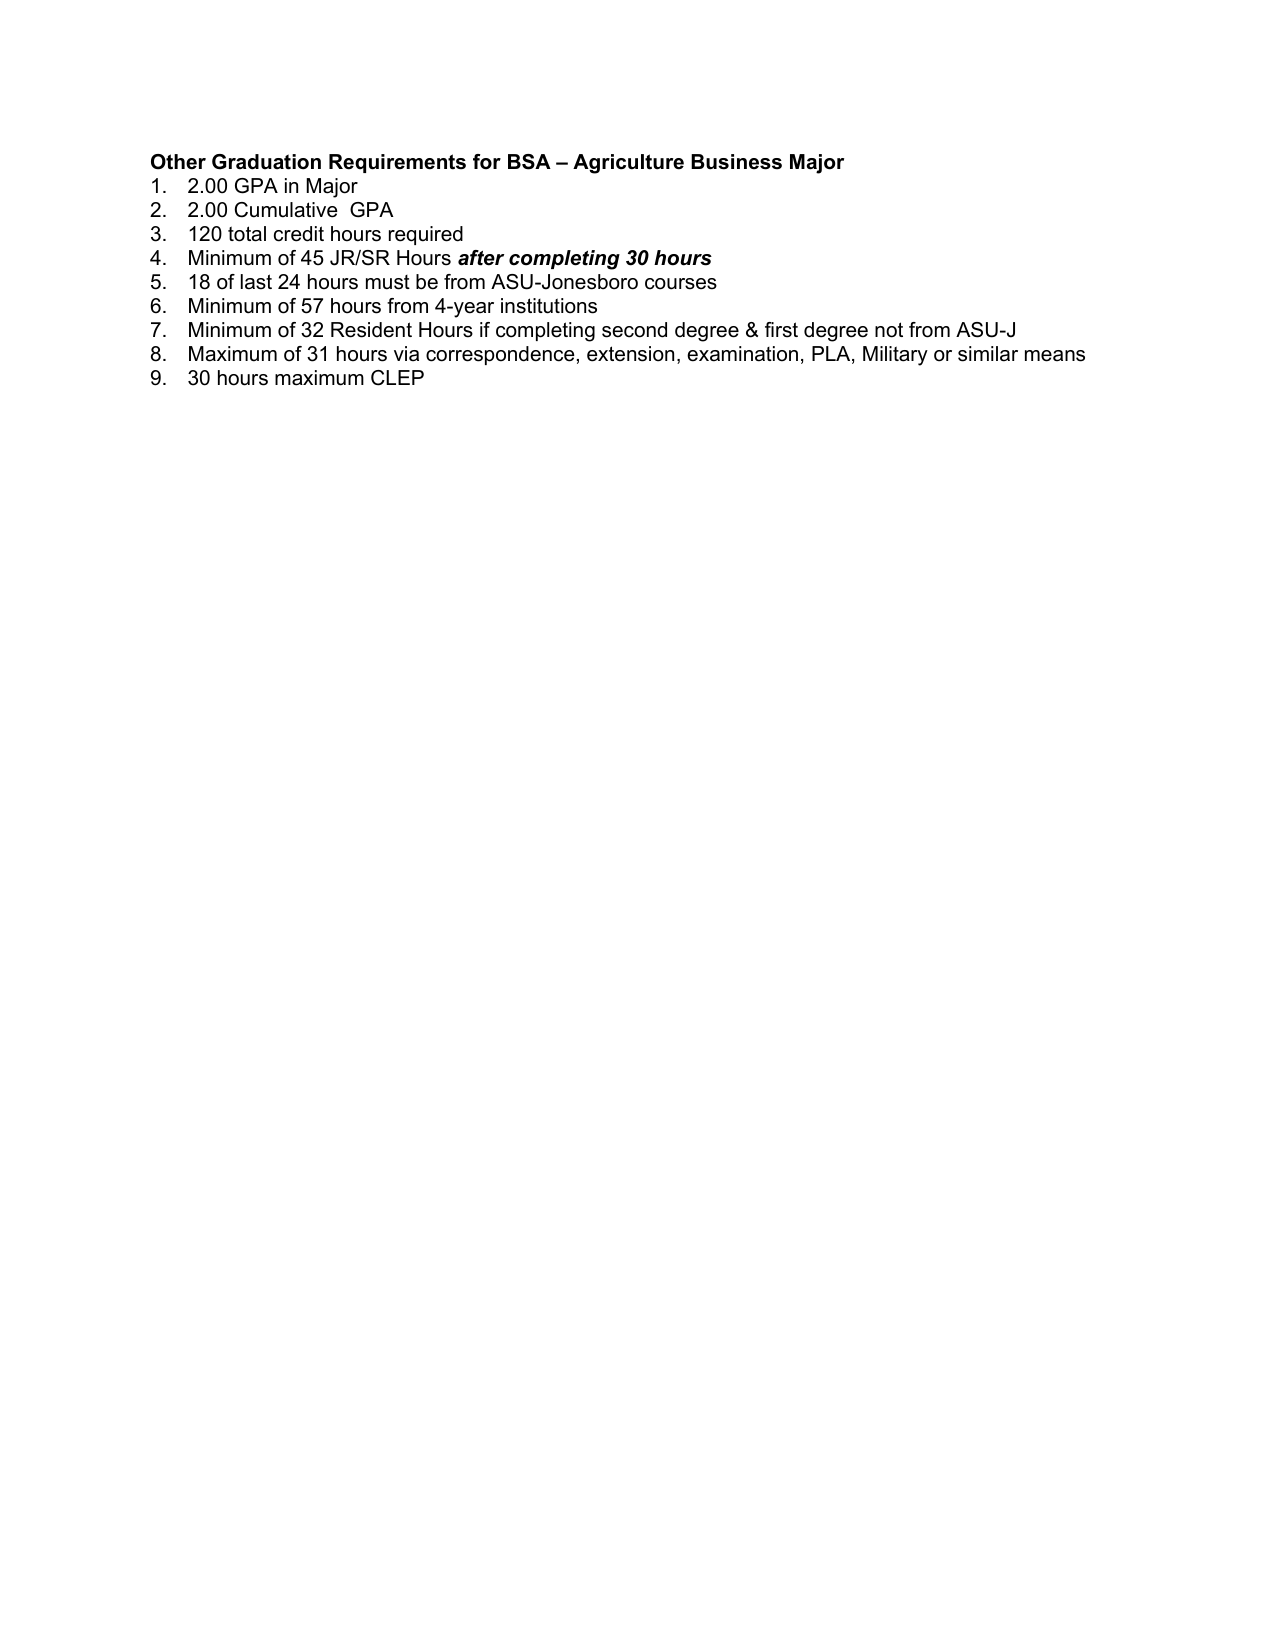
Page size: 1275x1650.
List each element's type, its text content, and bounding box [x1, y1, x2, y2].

list 2.00 GPA in Major [150, 174, 1125, 198]
list Minimum of 32 Resident Hours if completing second degree & first degree not from ASU-J [150, 318, 1125, 342]
list 18 of last 24 hours must be from ASU-Jonesboro courses [150, 270, 1125, 294]
list Minimum of 57 hours from 4-year institutions [150, 294, 1125, 318]
list 120 total credit hours required [150, 222, 1125, 246]
list Minimum of 45 JR/SR Hours after completing 30 hours [150, 246, 1125, 270]
list 30 hours maximum CLEP [150, 366, 1125, 389]
list 2.00 Cumulative GPA [150, 198, 1125, 222]
list Maximum of 31 hours via correspondence, extension, examination, PLA, Military or similar means [150, 342, 1125, 366]
text Other Graduation Requirements for BSA – Agriculture Business Major [150, 150, 1125, 174]
